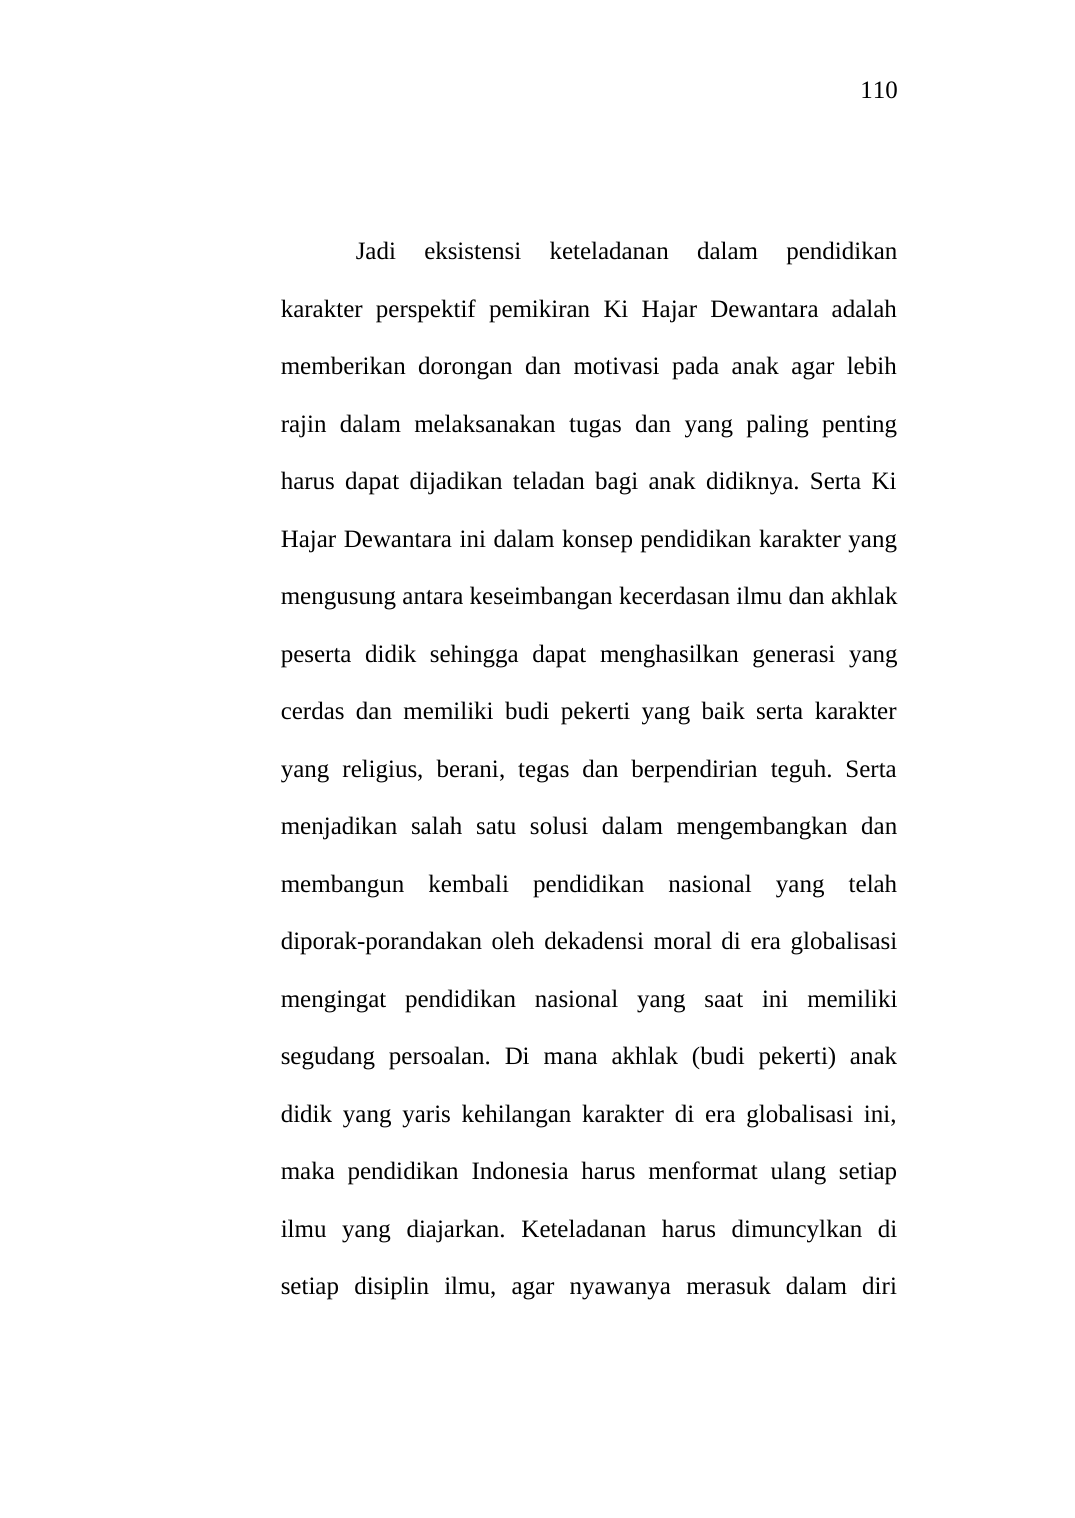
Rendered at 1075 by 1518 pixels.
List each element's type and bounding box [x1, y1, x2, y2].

text [281, 236, 898, 1300]
